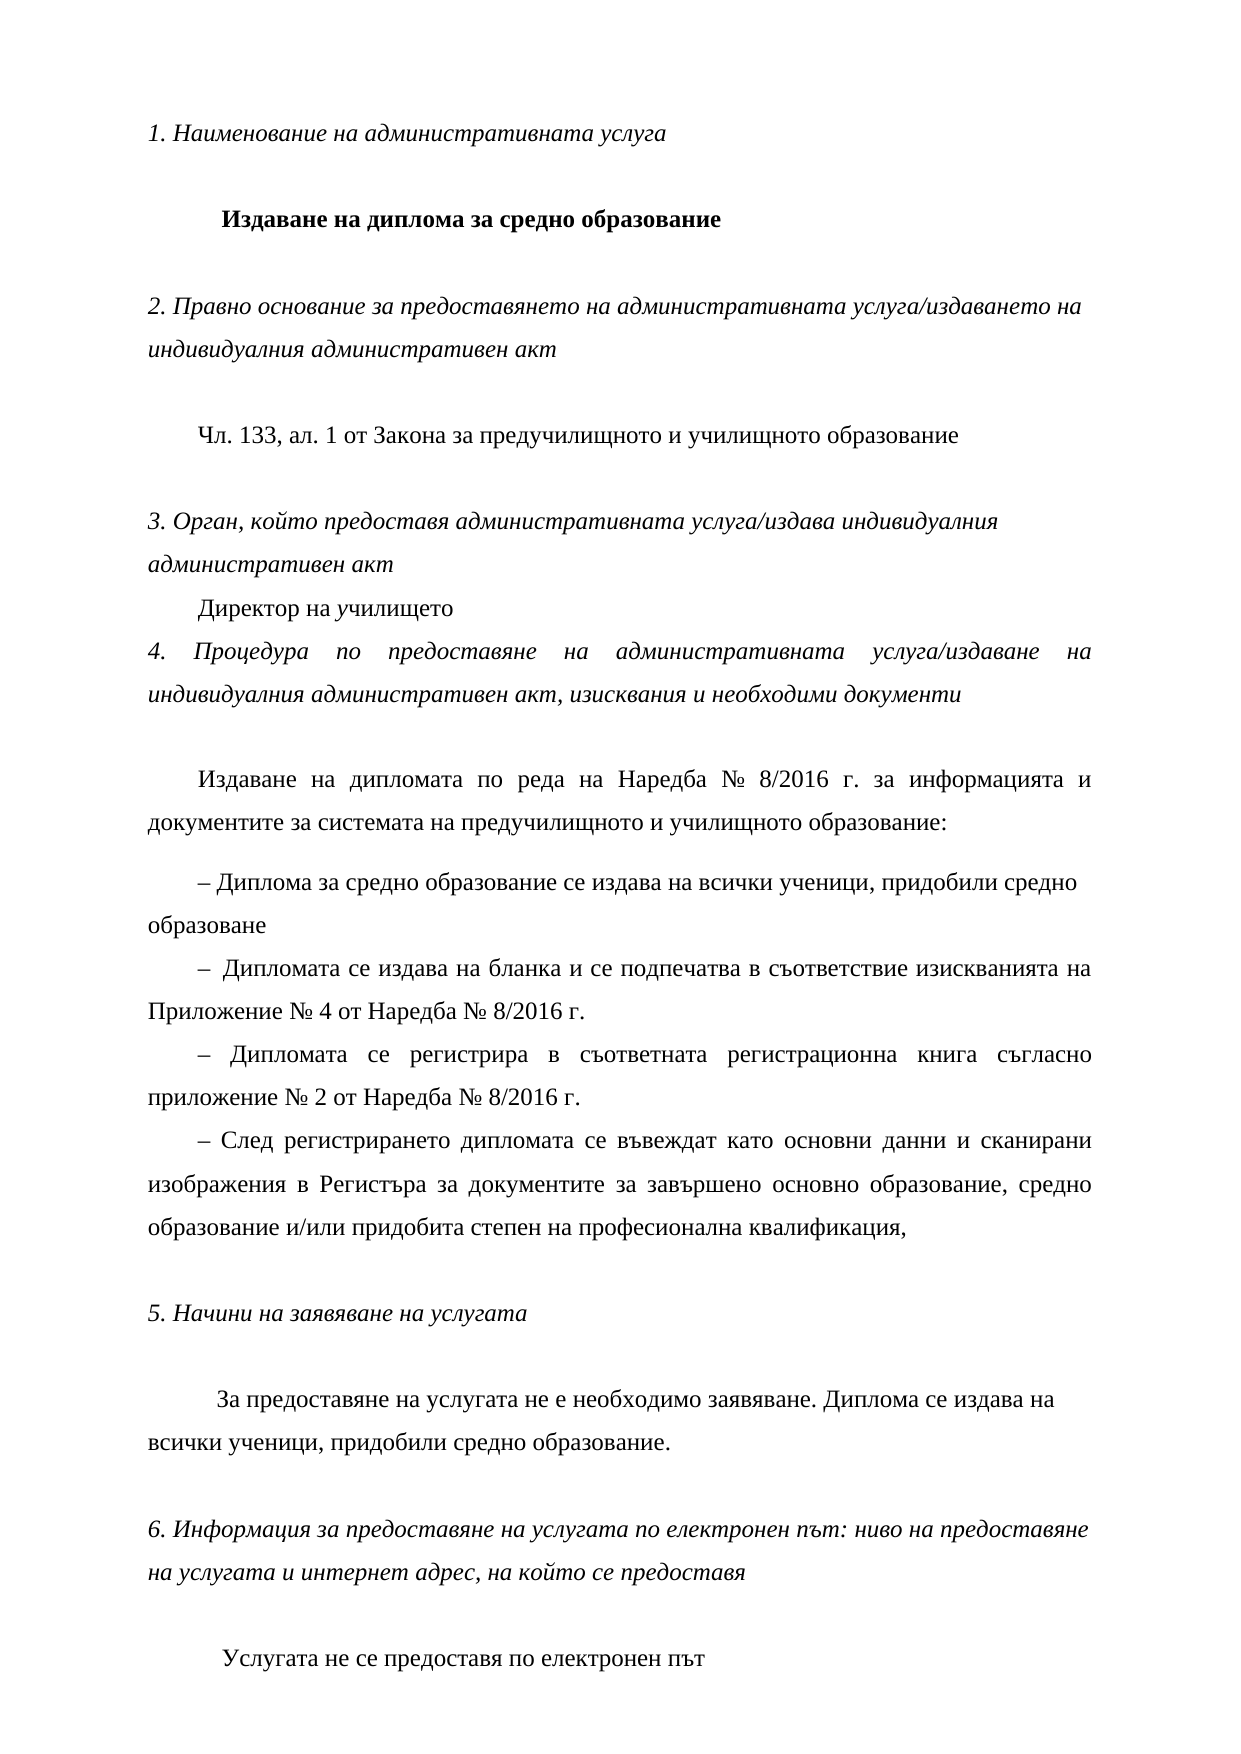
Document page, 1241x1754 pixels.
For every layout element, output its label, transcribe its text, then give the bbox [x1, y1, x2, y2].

text Издаване на дипломата по реда на Наредба № 8/2016 г. за информацията и документите за системата на предучилищното и училищното образование: [148, 764, 1093, 836]
text 4. Процедура по предоставяне на административната услуга/издаване на индивидуалния административен акт, изисквания и необходими документи [148, 636, 1093, 708]
text Издаване на диплома за средно образование 2. Правно основание за предоставянето на административната услуга/издаването на индивидуалния административен акт [148, 204, 1093, 363]
text Директор на училището [148, 593, 1093, 621]
text Чл. 133, ал. 1 от Закона за предучилищното и училищното образование [148, 420, 1093, 449]
text 1. Наименование на административната услуга [148, 118, 1093, 147]
text – Дипломата се регистрира в съответната регистрационна книга съгласно приложение № 2 от Наредба № 8/2016 г. [148, 1039, 1093, 1111]
text За предоставяне на услугата не е необходимо заявяване. Диплома се издава на всички ученици, придобили средно образование. 6. Информация за предоставяне на услугата по електронен път: ниво на предоставяне на услугата и интернет адрес, на който се предоставя [148, 1384, 1093, 1586]
text 3. Орган, който предоставя административната услуга/издава индивидуалния административен акт [148, 463, 1093, 578]
text – След регистрирането дипломата се въвеждат като основни данни и сканирани изображения в Регистъра за документите за завършено основно образование, средно образование и/или придобита степен на професионална квалификация, [148, 1126, 1093, 1241]
list Дипломата се издава на бланка и се подпечатва в съответствие изискванията на Приложение № 4 от Наредба № 8/2016 г. [148, 953, 1093, 1025]
text Услугата не се предоставя по електронен път [221, 1643, 1093, 1672]
text 5. Начини на заявяване на услугата [148, 1298, 1093, 1327]
text – Диплома за средно образование се издава на всички ученици, придобили средно образоване [148, 867, 1093, 939]
